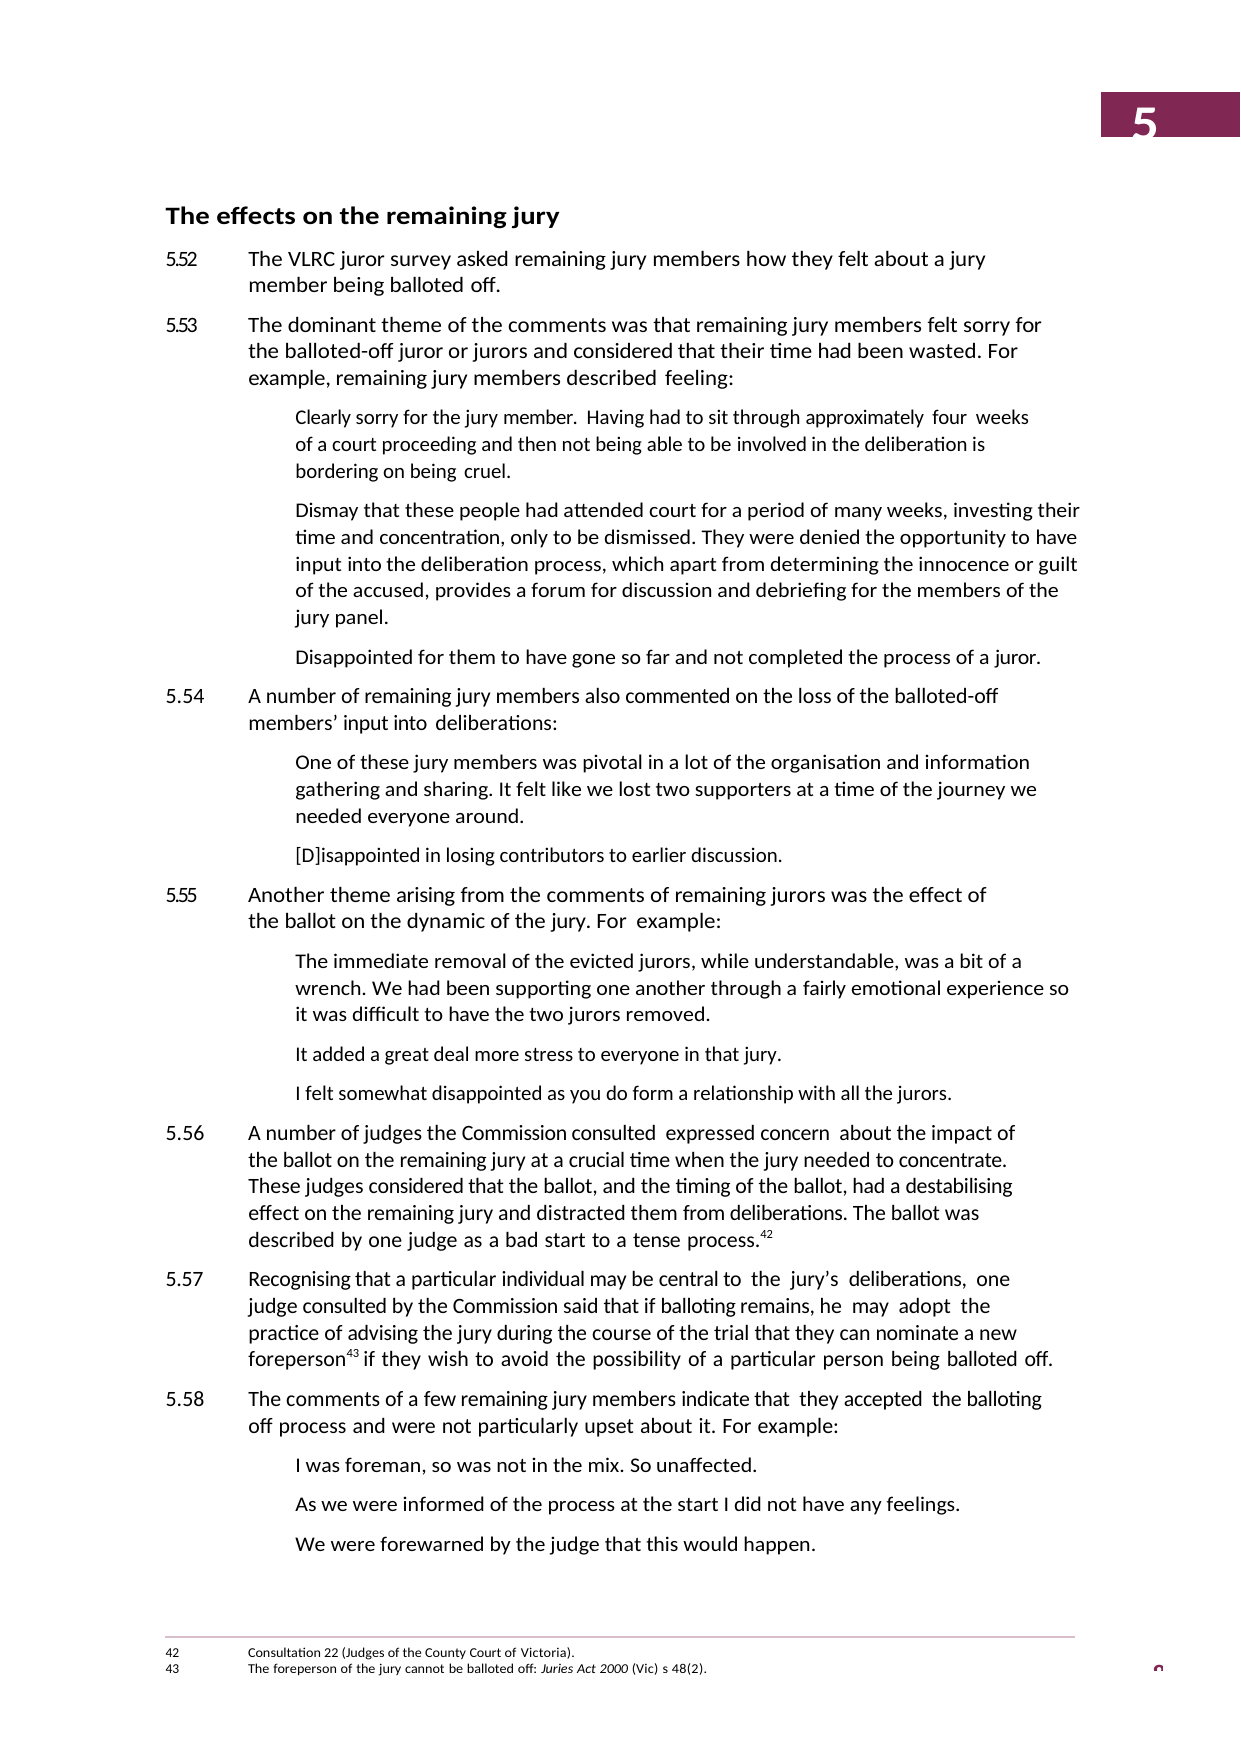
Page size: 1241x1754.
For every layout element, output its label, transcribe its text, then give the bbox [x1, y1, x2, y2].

text One of these jury members was pivotal in a lot of the organisation and information gathering and sharing. It felt like we lost two supporters at a time of the journey we needed everyone around. [295, 749, 1040, 828]
list Another theme arising from the comments of remaining jurors was the effect of the ballot on the dynamic of the jury. For example: [165, 881, 1019, 934]
text Dismay that these people had attended court for a period of many weeks, investing their time and concentration, only to be dismissed. They were denied the opportunity to have input into the deliberation process, which apart from determining the innocence or guilt of the accused, provides a forum for discussion and debriefing for the members of the jury panel. [295, 497, 1082, 629]
text The immediate removal of the evicted jurors, while understandable, was a bit of a wrench. We had been supporting one another through a fairly emotional experience so it was difficult to have the two jurors removed. [295, 948, 1071, 1027]
text [D]isappointed in losing contributors to earlier discussion. [295, 842, 1240, 868]
text I felt somewhat disappointed as you do form a relationship with all the jurors. [295, 1081, 1240, 1106]
text Disappointed for them to have gone so far and not completed the process of a juror. [295, 644, 1240, 669]
list Consultation 22 (Judges of the County Court of Victoria). [165, 1644, 1240, 1661]
text I was foreman, so was not in the mix. So unaffected. [295, 1452, 1240, 1478]
list The dominant theme of the comments was that remaining jury members felt sorry for the balloted-off juror or jurors and considered that their time had been wasted. For example, remaining jury members described feeling: [165, 311, 1072, 391]
text It added a great deal more stress to everyone in that jury. [295, 1041, 1240, 1066]
text Clearly sorry for the jury member. Having had to sit through approximately four weeks of a court proceeding and then not being able to be involved in the deliberation is bordering on being cruel. [295, 404, 1043, 483]
subtitle The effects on the remaining jury [165, 200, 1240, 230]
list The comments of a few remaining jury members indicate that they accepted the balloting off process and were not particularly upset about it. For example: [165, 1385, 1069, 1438]
list The VLRC juror survey asked remaining jury members how they felt about a jury member being balloted off. [165, 245, 1064, 298]
list The foreperson of the jury cannot be balloted off: Juries Act 2000 (Vic) s 48(2). [165, 1661, 1240, 1677]
list A number of remaining jury members also commented on the loss of the balloted-off members’ input into deliberations: [165, 682, 1033, 736]
list A number of judges the Commission consulted expressed concern about the impact of the ballot on the remaining jury at a crucial time when the jury needed to concentrate. These judges considered that the ballot, and the timing of the ballot, had a destabilising effect on the remaining jury and distracted them from deliberations. The ballot was described by one judge as a bad start to a tense process.42 [165, 1119, 1054, 1252]
text As we were informed of the process at the start I did not have any feelings. We were forewarned by the judge that this would happen. [295, 1492, 963, 1557]
list Recognising that a particular individual may be central to the jury’s deliberations, one judge consulted by the Commission said that if balloting remains, he may adopt the practice of advising the jury during the course of the trial that they can nominate a new foreperson43 if they wish to avoid the possibility of a particular person being balloted off. [165, 1266, 1061, 1372]
